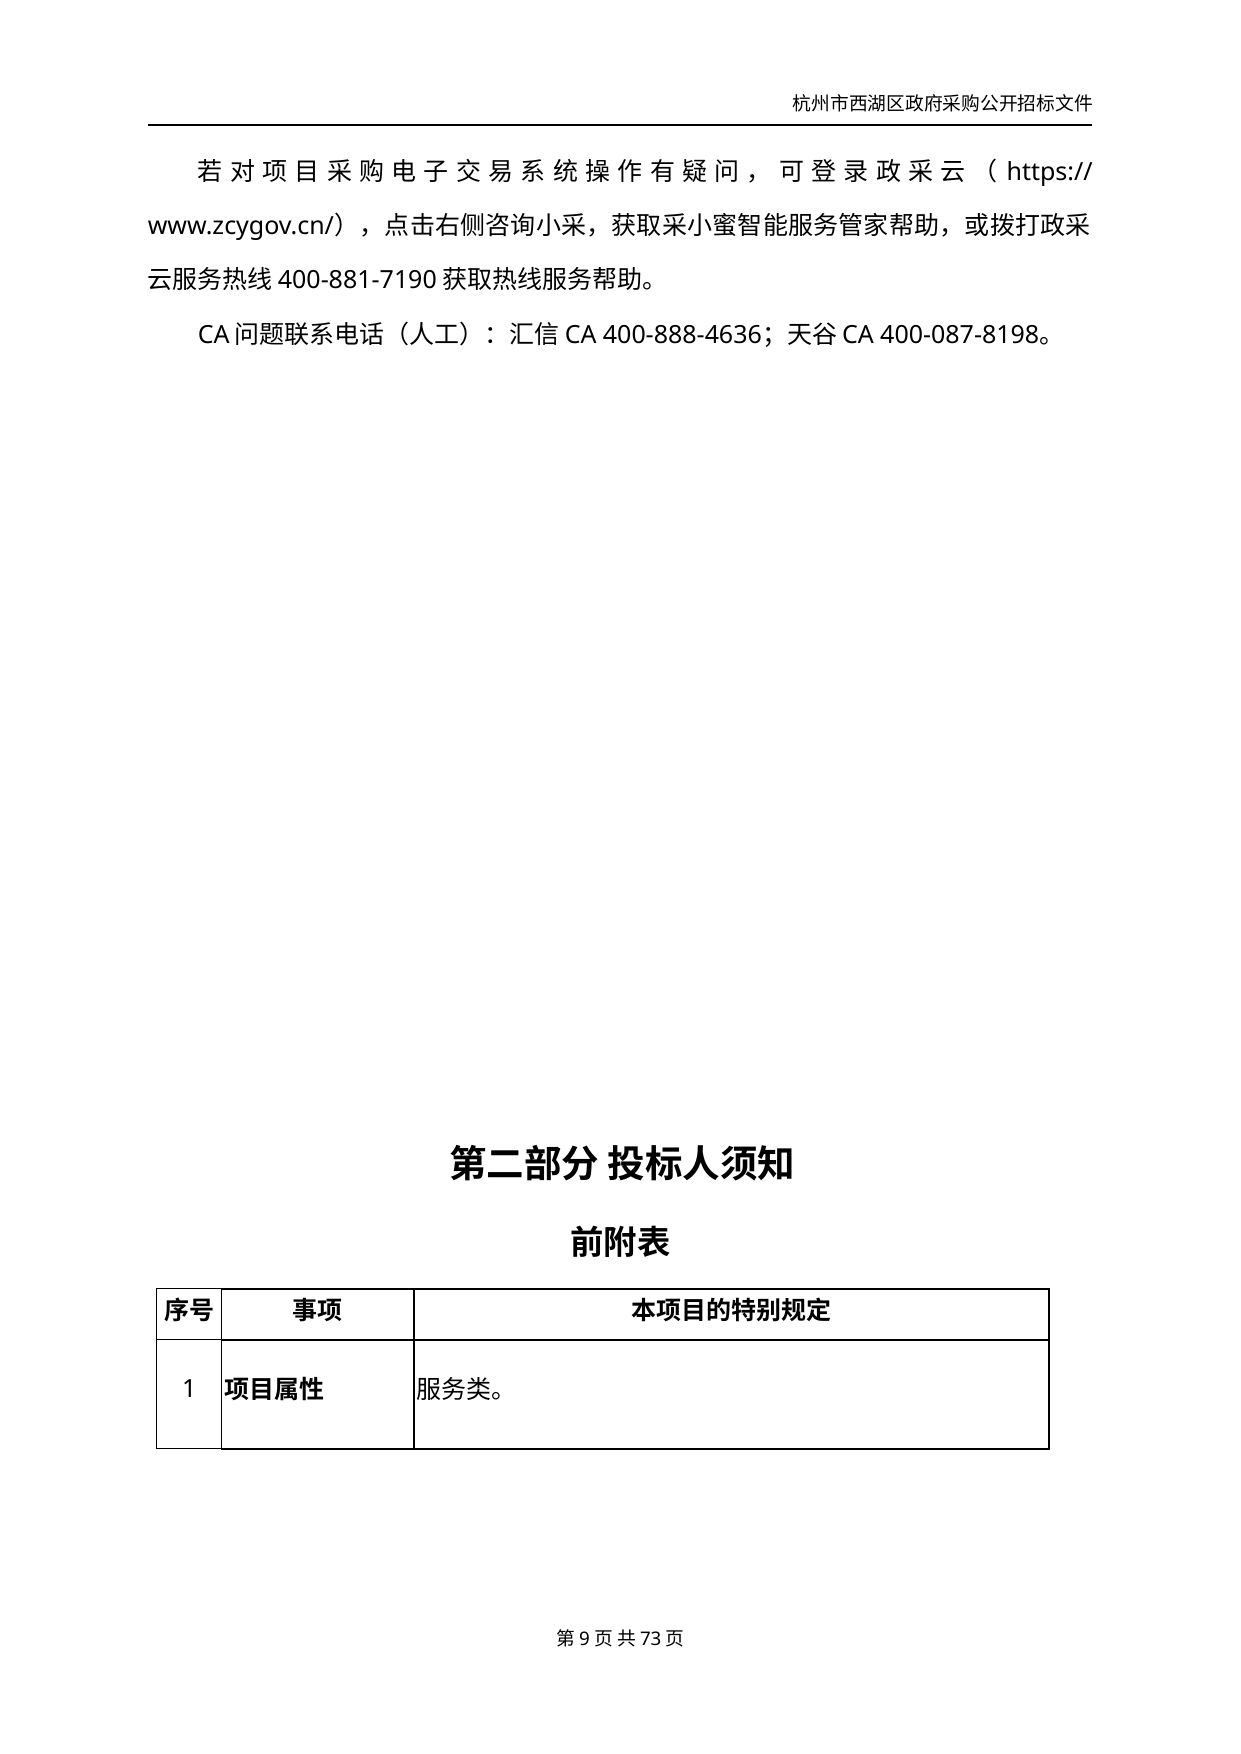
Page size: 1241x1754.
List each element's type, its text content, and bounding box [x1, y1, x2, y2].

table_header 事项 [222, 1290, 413, 1339]
text 若对项目采购电子交易系统操作有疑问，可登录政采云（https://www.zcygov.cn/），点击右侧咨询小采，获取采小蜜智能服务管家帮助，或拨打政采云服务热线400-881-7190获取热线服务帮助。 [148, 151, 1092, 296]
table_cell 项目属性 [222, 1341, 413, 1447]
text 前附表 [148, 1216, 1092, 1264]
table_cell 服务类。 [415, 1341, 1048, 1447]
table_header 本项目的特别规定 [415, 1290, 1048, 1339]
text 第二部分 投标人须知 [148, 1134, 1092, 1189]
table_cell 1 [157, 1340, 221, 1447]
text CA问题联系电话（人工）：汇信CA 400-888-4636；天谷CA 400-087-8198。 [148, 314, 1092, 351]
table_header 序号 [157, 1289, 221, 1339]
